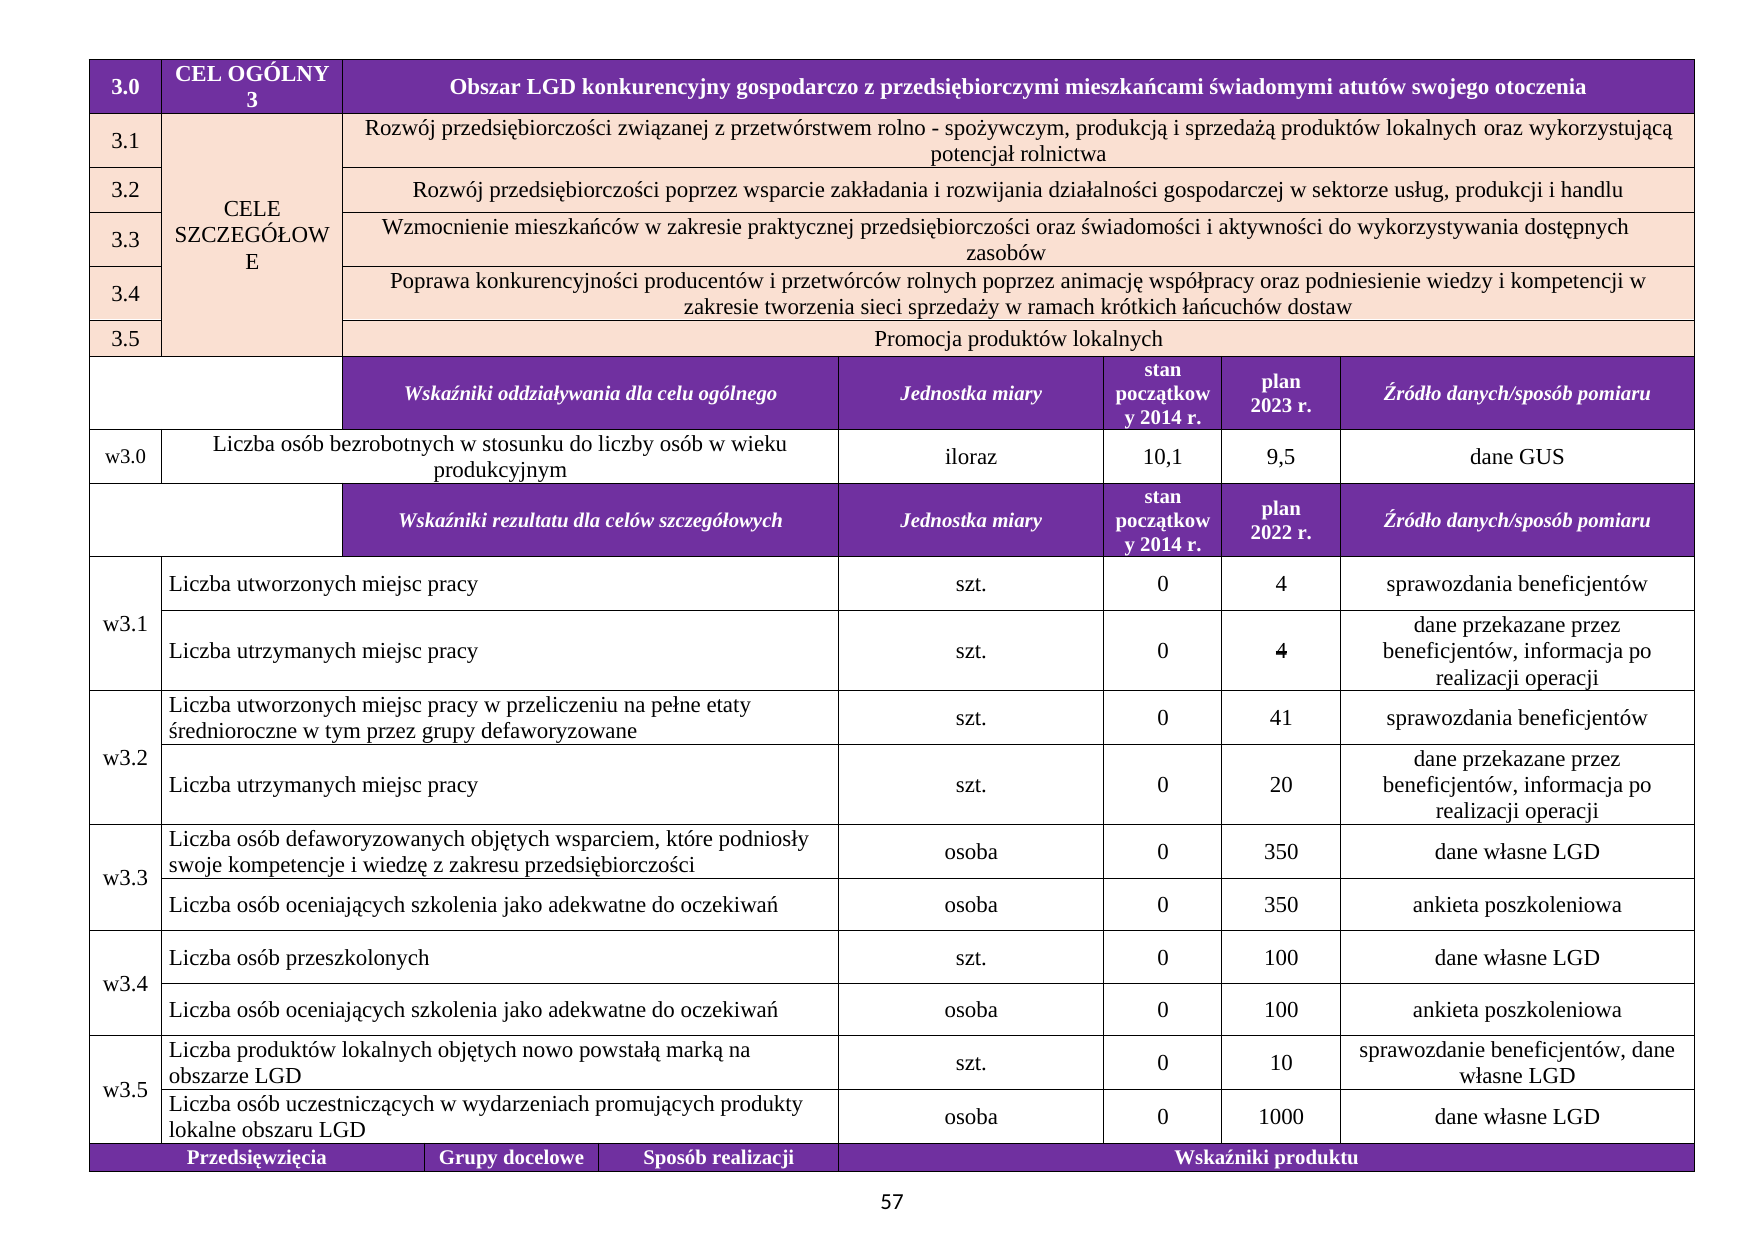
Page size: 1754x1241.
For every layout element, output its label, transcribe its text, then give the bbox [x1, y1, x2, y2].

table_cell w3.5 [90, 1036, 161, 1142]
table_cell Liczba utworzonych miejsc pracy [162, 557, 838, 610]
table_cell 350 [1222, 879, 1340, 930]
table_cell Poprawa konkurencyjności producentów i przetwórców rolnych poprzez animację współpracy oraz podniesienie wiedzy i kompetencji w zakresie tworzenia sieci sprzedaży w ramach krótkich łańcuchów dostaw [343, 267, 1694, 319]
table_cell Liczba osób bezrobotnych w stosunku do liczby osób w wieku produkcyjnym [162, 430, 838, 483]
table_cell Wskaźniki produktu [839, 1144, 1694, 1171]
table_cell Liczba utrzymanych miejsc pracy [162, 611, 838, 690]
table_cell 3.1 [90, 114, 161, 167]
table_cell dane przekazane przez beneficjentów, informacja po realizacji operacji [1341, 745, 1694, 824]
table_cell 0 [1104, 1036, 1221, 1089]
table_cell dane przekazane przez beneficjentów, informacja po realizacji operacji [1341, 611, 1694, 690]
table_cell Wzmocnienie mieszkańców w zakresie praktycznej przedsiębiorczości oraz świadomości i aktywności do wykorzystywania dostępnych zasobów [343, 213, 1694, 266]
table_cell sprawozdania beneficjentów [1341, 557, 1694, 610]
table_cell 3.3 [90, 213, 161, 266]
table_cell osoba [839, 1090, 1103, 1142]
table_cell szt. [839, 745, 1103, 824]
table_cell 350 [1222, 825, 1340, 877]
table_cell 0 [1104, 691, 1221, 744]
table_cell 100 [1222, 984, 1340, 1035]
table_header Obszar LGD konkurencyjny gospodarczo z przedsiębiorczymi mieszkańcami świadomymi atutów swojego otoczenia [343, 60, 1694, 113]
table_cell Rozwój przedsiębiorczości poprzez wsparcie zakładania i rozwijania działalności gospodarczej w sektorze usług, produkcji i handlu [343, 168, 1694, 212]
table_cell [90, 357, 342, 429]
table_cell sprawozdanie beneficjentów, dane własne LGD [1341, 1036, 1694, 1089]
table_cell w3.3 [90, 825, 161, 930]
table_cell 9,5 [1222, 430, 1340, 483]
table_cell 0 [1104, 931, 1221, 983]
table_cell ankieta poszkoleniowa [1341, 984, 1694, 1035]
table_cell 0 [1104, 984, 1221, 1035]
table_cell stan początkowy 2014 r. [1104, 484, 1221, 556]
table_cell osoba [839, 984, 1103, 1035]
table_cell Liczba utrzymanych miejsc pracy [162, 745, 838, 824]
table_cell CELE SZCZEGÓŁOWE [162, 114, 342, 356]
table_cell 0 [1104, 1090, 1221, 1142]
table_cell stan początkowy 2014 r. [1104, 357, 1221, 429]
table_cell 0 [1104, 825, 1221, 877]
table_cell w3.1 [90, 557, 161, 690]
table_cell osoba [839, 879, 1103, 930]
table_cell szt. [839, 1036, 1103, 1089]
table_cell Liczba osób uczestniczących w wydarzeniach promujących produkty lokalne obszaru LGD [162, 1090, 838, 1142]
table_cell Liczba osób przeszkolonych [162, 931, 838, 983]
table_cell 41 [1222, 691, 1340, 744]
table_cell [90, 484, 342, 556]
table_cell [599, 1144, 838, 1171]
table_cell 10 [1222, 1036, 1340, 1089]
table_cell Liczba produktów lokalnych objętych nowo powstałą marką na obszarze LGD [162, 1036, 838, 1089]
table_cell Liczba osób oceniających szkolenia jako adekwatne do oczekiwań [162, 879, 838, 930]
table_cell dane własne LGD [1341, 1090, 1694, 1142]
table_cell iloraz [839, 430, 1103, 483]
table_cell 100 [1222, 931, 1340, 983]
table_cell osoba [839, 825, 1103, 877]
table_cell w3.4 [90, 931, 161, 1035]
table_cell 0 [1104, 611, 1221, 690]
table_cell sprawozdania beneficjentów [1341, 691, 1694, 744]
table_cell szt. [839, 557, 1103, 610]
table_cell w3.0 [90, 430, 161, 483]
table_cell Przedsięwzięcia [90, 1144, 424, 1171]
table_cell 1000 [1222, 1090, 1340, 1142]
table_header CEL OGÓLNY 3 [162, 60, 342, 113]
table_cell 3.4 [90, 267, 161, 319]
table_cell plan 2023 r. [1222, 357, 1340, 429]
table_cell 4 [1222, 611, 1340, 690]
table_cell plan 2022 r. [1222, 484, 1340, 556]
table_cell w3.2 [90, 691, 161, 824]
table_cell Źródło danych/sposób pomiaru [1341, 357, 1694, 429]
table_cell Wskaźniki rezultatu dla celów szczegółowych [343, 484, 838, 556]
table_cell dane własne LGD [1341, 931, 1694, 983]
table_cell ankieta poszkoleniowa [1341, 879, 1694, 930]
table_cell 0 [1104, 879, 1221, 930]
table_cell Liczba osób defaworyzowanych objętych wsparciem, które podniosły swoje kompetencje i wiedzę z zakresu przedsiębiorczości [162, 825, 838, 877]
table_cell 0 [1104, 745, 1221, 824]
table_cell Liczba osób oceniających szkolenia jako adekwatne do oczekiwań [162, 984, 838, 1035]
table_cell 3.2 [90, 168, 161, 212]
table_cell 0 [1104, 557, 1221, 610]
table_cell szt. [839, 691, 1103, 744]
table_cell Rozwój przedsiębiorczości związanej z przetwórstwem rolno - spożywczym, produkcją i sprzedażą produktów lokalnych oraz wykorzystującą potencjał rolnictwa [343, 114, 1694, 167]
table_cell 3.5 [90, 321, 161, 356]
table_cell dane GUS [1341, 430, 1694, 483]
table_cell Liczba utworzonych miejsc pracy w przeliczeniu na pełne etaty średnioroczne w tym przez grupy defaworyzowane [162, 691, 838, 744]
table_cell Grupy docelowe [425, 1144, 598, 1171]
table_cell 10,1 [1104, 430, 1221, 483]
table_cell Promocja produktów lokalnych [343, 321, 1694, 356]
table_cell dane własne LGD [1341, 825, 1694, 877]
table_cell Wskaźniki oddziaływania dla celu ogólnego [343, 357, 838, 429]
table_cell 4 [1222, 557, 1340, 610]
table_cell szt. [839, 611, 1103, 690]
table_cell szt. [839, 931, 1103, 983]
table_cell 20 [1222, 745, 1340, 824]
table_cell Jednostka miary [839, 484, 1103, 556]
table_cell Źródło danych/sposób pomiaru [1341, 484, 1694, 556]
table_cell Jednostka miary [839, 357, 1103, 429]
table_header 3.0 [90, 60, 161, 113]
